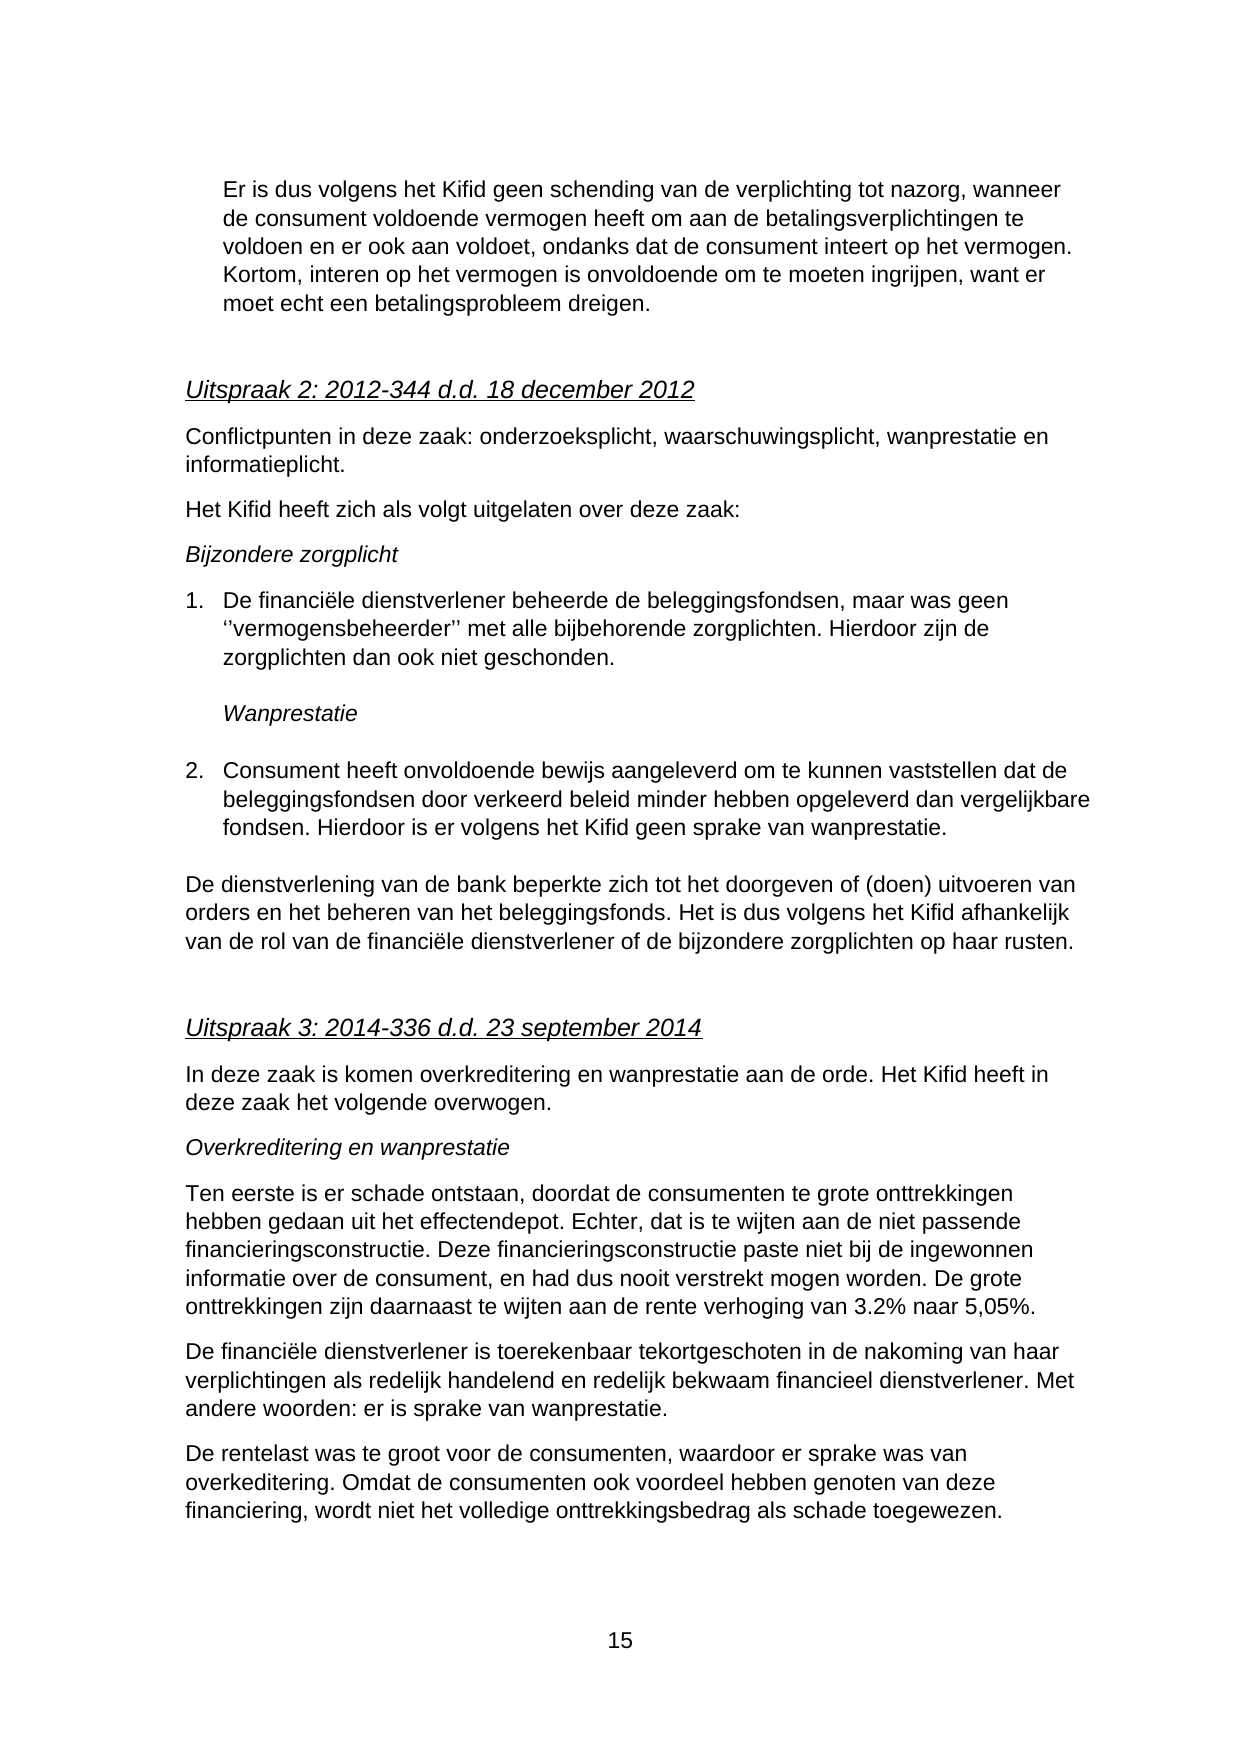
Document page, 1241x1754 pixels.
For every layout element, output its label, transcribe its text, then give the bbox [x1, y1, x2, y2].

text Overkreditering en wanprestatie [185, 1134, 1093, 1161]
list Consument heeft onvoldoende bewijs aangeleverd om te kunnen vaststellen dat de beleggingsfondsen door verkeerd beleid minder hebben opgeleverd dan vergelijkbare fondsen. Hierdoor is er volgens het Kifid geen sprake van wanprestatie. [185, 757, 1093, 840]
text Ten eerste is er schade ontstaan, doordat de consumenten te grote onttrekkingen hebben gedaan uit het effectendepot. Echter, dat is te wijten aan de niet passende financieringsconstructie. Deze financieringsconstructie paste niet bij de ingewonnen informatie over de consument, en had dus nooit verstrekt mogen worden. De grote onttrekkingen zijn daarnaast te wijten aan de rente verhoging van 3.2% naar 5,05%. [185, 1179, 1093, 1319]
list De financiële dienstverlener beheerde de beleggingsfondsen, maar was geen ‘’vermogensbeheerder’’ met alle bijbehorende zorgplichten. Hierdoor zijn de zorgplichten dan ook niet geschonden. [185, 587, 1093, 670]
text Uitspraak 2: 2012-344 d.d. 18 december 2012 [185, 375, 1093, 404]
text Wanprestatie [223, 700, 1093, 727]
text Er is dus volgens het Kifid geen schending van de verplichting tot nazorg, wanneer de consument voldoende vermogen heeft om aan de betalingsverplichtingen te voldoen en er ook aan voldoet, ondanks dat de consument inteert op het vermogen. [223, 176, 1093, 259]
text De rentelast was te groot voor de consumenten, waardoor er sprake was van overkeditering. Omdat de consumenten ook voordeel hebben genoten van deze financiering, wordt niet het volledige onttrekkingsbedrag als schade toegewezen. [185, 1440, 1093, 1523]
text De dienstverlening van de bank beperkte zich tot het doorgeven of (doen) uitvoeren van orders en het beheren van het beleggingsfonds. Het is dus volgens het Kifid afhankelijk van de rol van de financiële dienstverlener of de bijzondere zorgplichten op haar rusten. [185, 871, 1093, 954]
text Het Kifid heeft zich als volgt uitgelaten over deze zaak: [185, 496, 1093, 523]
text In deze zaak is komen overkreditering en wanprestatie aan de orde. Het Kifid heeft in deze zaak het volgende overwogen. [185, 1061, 1093, 1116]
text De financiële dienstverlener is toerekenbaar tekortgeschoten in de nakoming van haar verplichtingen als redelijk handelend en redelijk bekwaam financieel dienstverlener. Met andere woorden: er is sprake van wanprestatie. [185, 1338, 1093, 1422]
text Uitspraak 3: 2014-336 d.d. 23 september 2014 [185, 1013, 1093, 1042]
text Bijzondere zorgplicht [185, 541, 1093, 568]
text Kortom, interen op het vermogen is onvoldoende om te moeten ingrijpen, want er moet echt een betalingsprobleem dreigen. [223, 261, 1093, 316]
text Conflictpunten in deze zaak: onderzoeksplicht, waarschuwingsplicht, wanprestatie en informatieplicht. [185, 423, 1093, 478]
